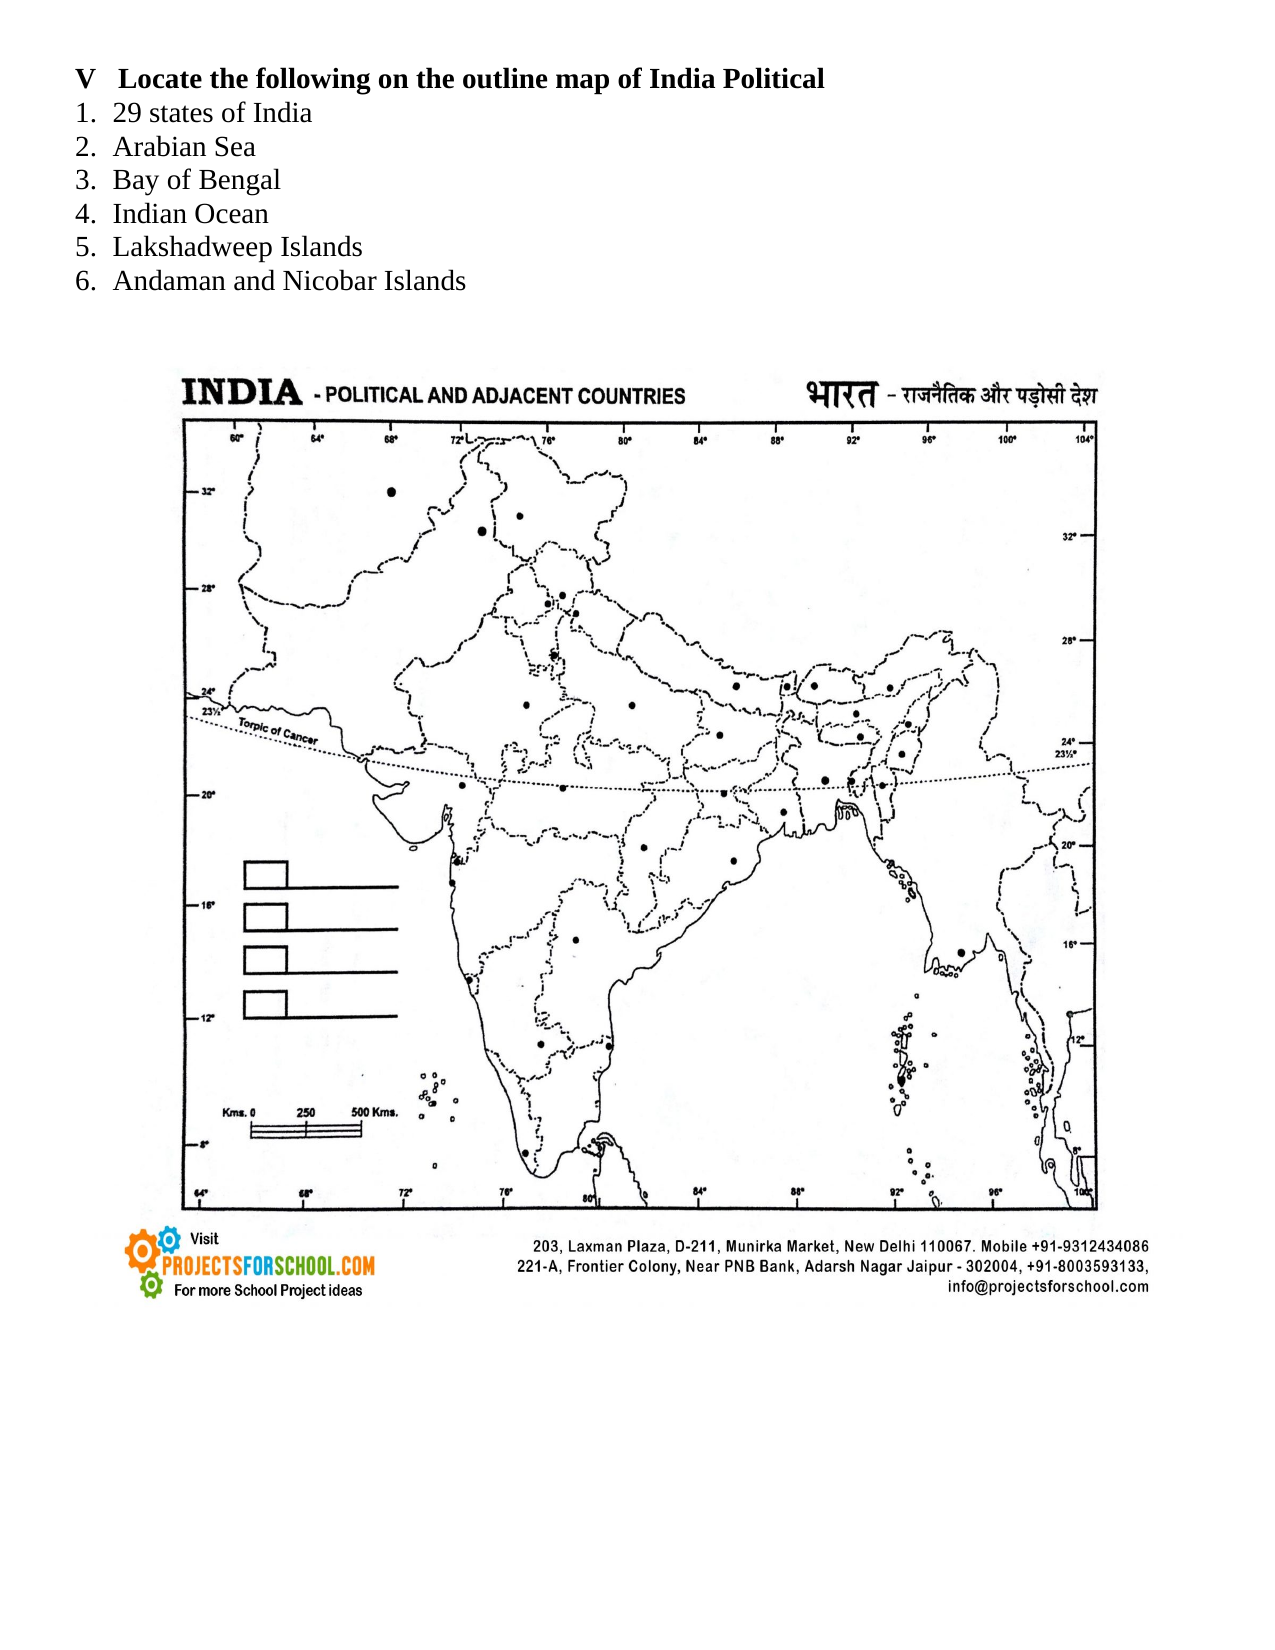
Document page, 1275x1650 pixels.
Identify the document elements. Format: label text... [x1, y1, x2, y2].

list Arabian Sea [75, 129, 1200, 162]
list Indian Ocean [75, 196, 1200, 229]
list 29 states of India [75, 95, 1200, 129]
list Bay of Bengal [75, 162, 1200, 196]
picture [93, 358, 1183, 1312]
list Andaman and Nicobar Islands [75, 263, 1200, 296]
list Lakshadweep Islands [75, 229, 1200, 263]
text V Locate the following on the outline map of India Political [75, 62, 1200, 95]
